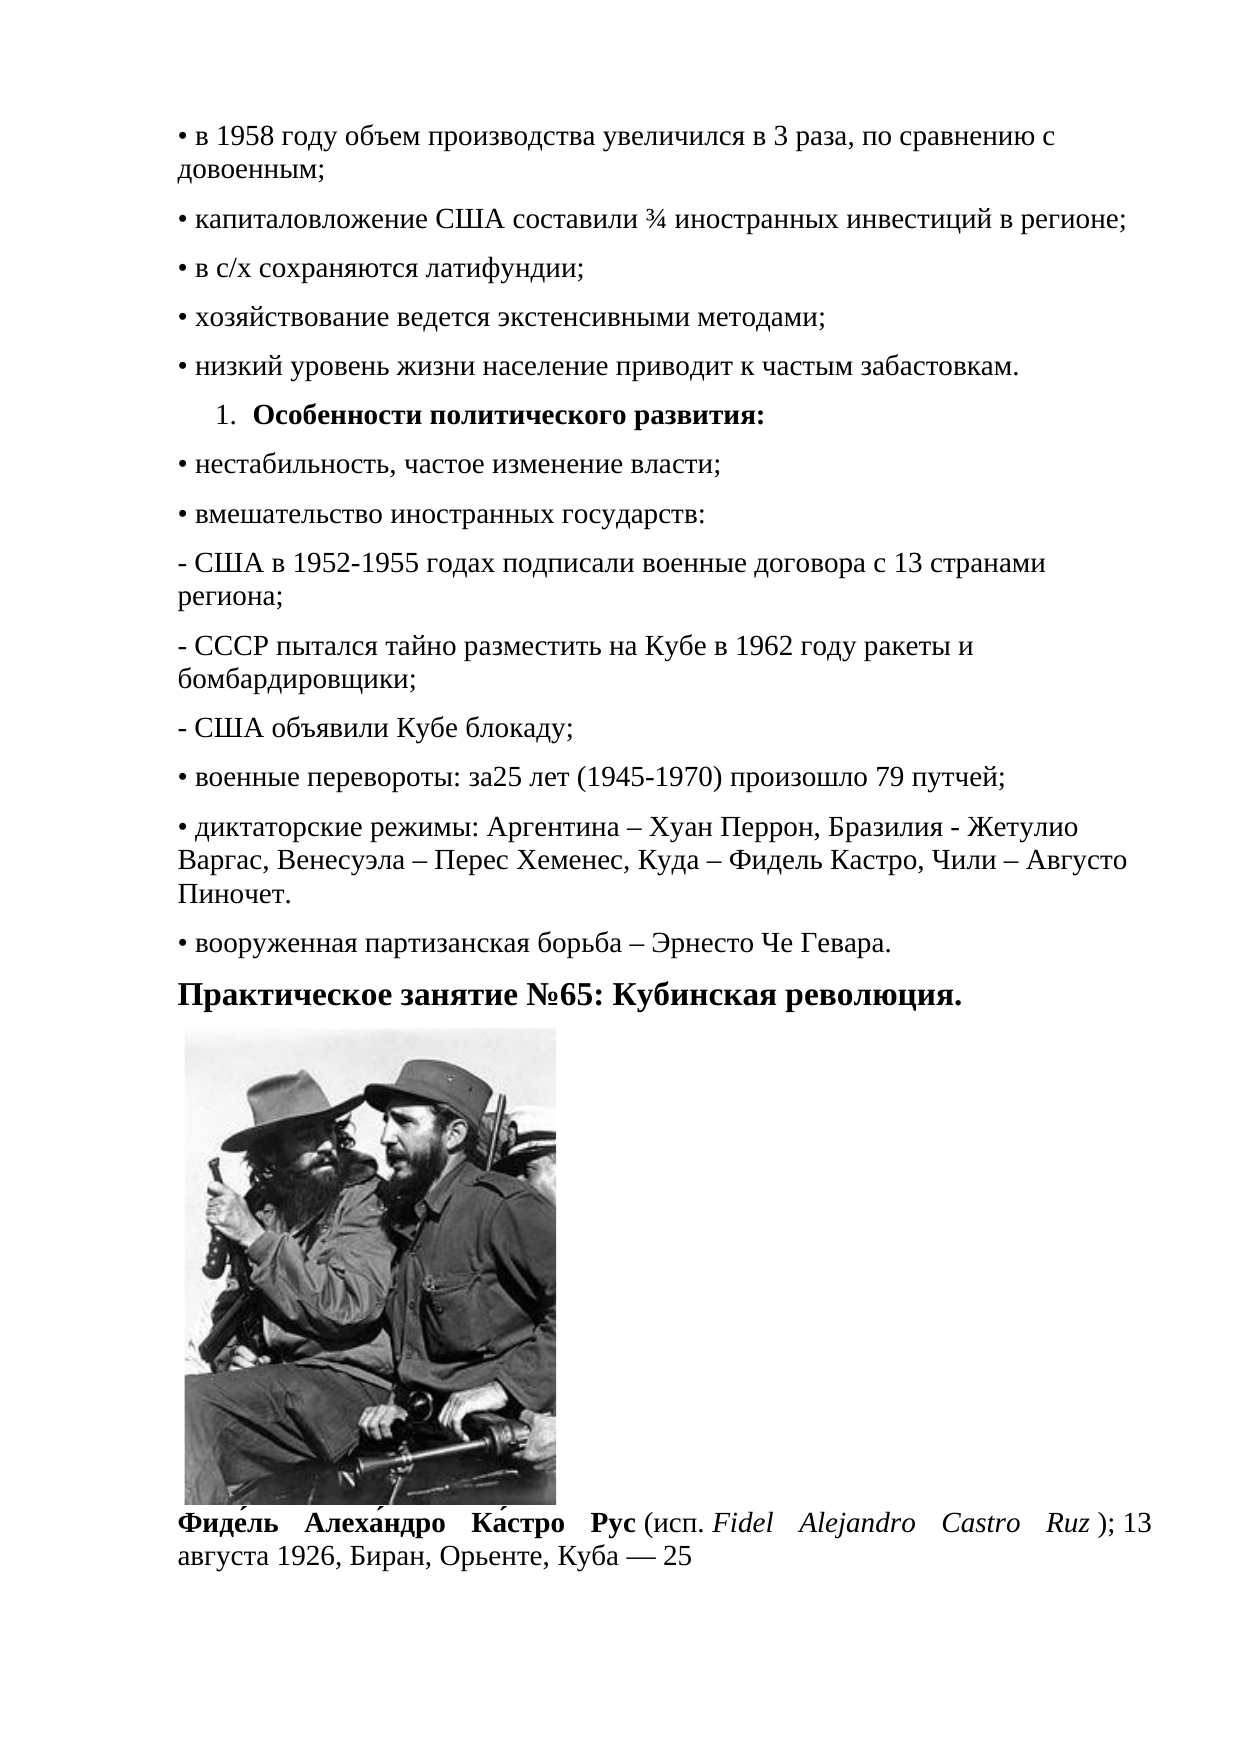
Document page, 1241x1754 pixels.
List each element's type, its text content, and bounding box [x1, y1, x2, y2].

text - СССР пытался тайно разместить на Кубе в 1962 году ракеты и бомбардировщики; [177, 628, 1152, 695]
text • диктаторские режимы: Аргентина – Хуан Перрон, Бразилия - Жетулио Варгас, Венесуэла – Перес Хеменес, Куда – Фидель Кастро, Чили – Августо Пиночет. [177, 809, 1152, 909]
text • вооруженная партизанская борьба – Эрнесто Че Гевара. [177, 925, 1152, 958]
text • нестабильность, частое изменение власти; [177, 447, 1152, 480]
text • вмешательство иностранных государств: [177, 496, 1152, 529]
text • военные перевороты: за25 лет (1945-1970) произошло 79 путчей; [177, 759, 1152, 793]
text - США в 1952-1955 годах подписали военные договора с 13 странами региона; [177, 545, 1152, 612]
text • хозяйствование ведется экстенсивными методами; [177, 299, 1152, 333]
text - США объявили Кубе блокаду; [177, 710, 1152, 744]
text Фиде́ль Алеха́ндро Ка́стро Рус (исп. Fidel Alejandro Castro Ruz ); 13 августа 1926, Биран, Орьенте, Куба — 25 [177, 1505, 1152, 1572]
text Практическое занятие №65: Кубинская революция. [177, 974, 1152, 1012]
text • низкий уровень жизни население приводит к частым забастовкам. [177, 348, 1152, 382]
text • в с/х сохраняются латифундии; [177, 250, 1152, 283]
picture [184, 1028, 557, 1505]
list Особенности политического развития: [215, 397, 1152, 431]
text • капиталовложение США составили ¾ иностранных инвестиций в регионе; [177, 201, 1152, 234]
text • в 1958 году объем производства увеличился в 3 раза, по сравнению с довоенным; [177, 118, 1152, 185]
